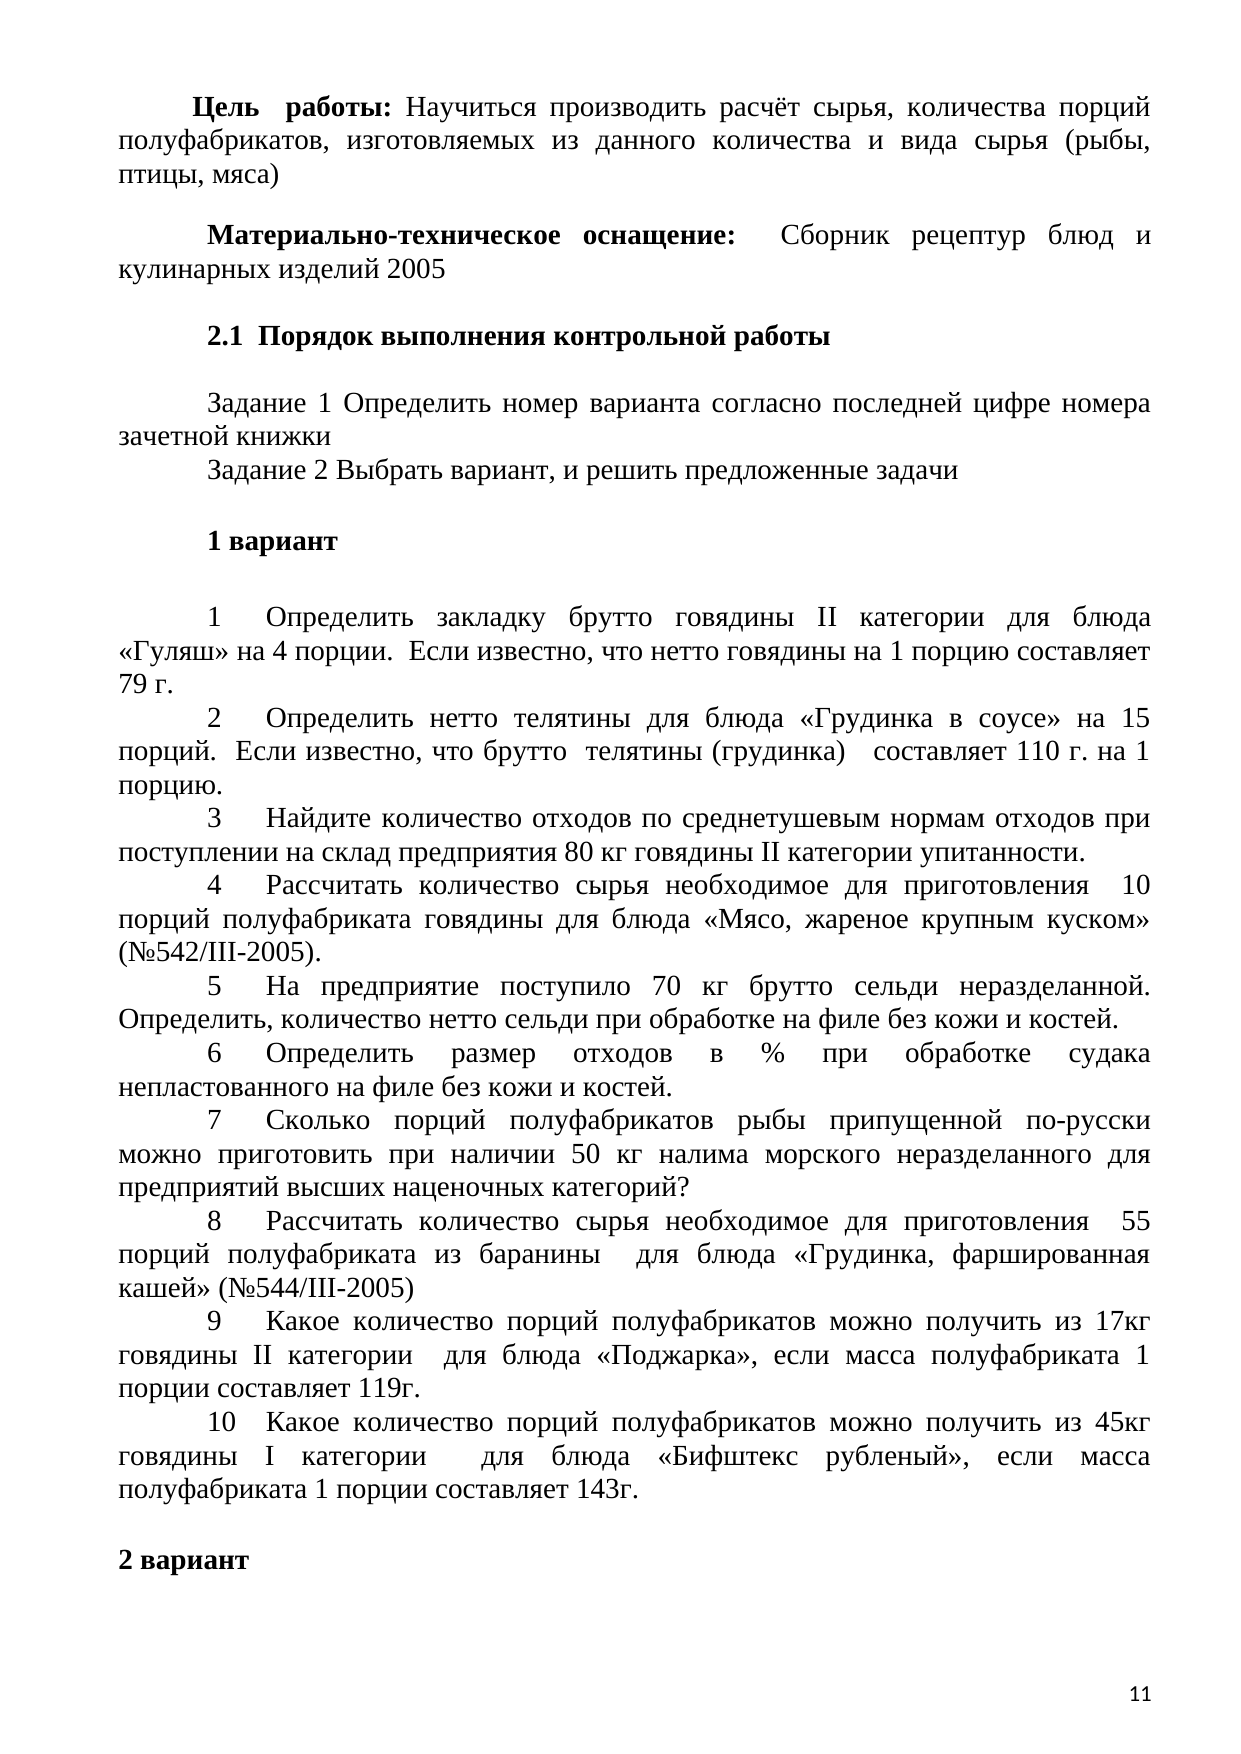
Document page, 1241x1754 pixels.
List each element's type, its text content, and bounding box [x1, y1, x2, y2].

list Какое количество порций полуфабрикатов можно получить из 17кг говядины II категории для блюда «Поджарка», если масса полуфабриката 1 порции составляет 119г. [118, 1303, 1152, 1404]
text Задание 1 Определить номер варианта согласно последней цифре номера зачетной книжки [118, 385, 1152, 452]
list Рассчитать количество сырья необходимое для приготовления 55 порций полуфабриката из баранины для блюда «Грудинка, фаршированная кашей» (№544/III-2005) [118, 1203, 1152, 1303]
text Задание 2 Выбрать вариант, и решить предложенные задачи [118, 452, 1152, 486]
list Определить закладку брутто говядины II категории для блюда «Гуляш» на 4 порции. Если известно, что нетто говядины на 1 порцию составляет 79 г. [118, 599, 1152, 700]
list Определить размер отходов в % при обработке судака непластованного на филе без кожи и костей. [118, 1035, 1152, 1102]
text 2 вариант [118, 1542, 1152, 1576]
text Материально-техническое оснащение: Сборник рецептур блюд и кулинарных изделий 2005 [118, 217, 1152, 284]
list На предприятие поступило 70 кг брутто сельди неразделанной. Определить, количество нетто сельди при обработке на филе без кожи и костей. [118, 968, 1152, 1035]
text Цель работы: Научиться производить расчёт сырья, количества порций полуфабрикатов, изготовляемых из данного количества и вида сырья (рыбы, птицы, мяса) [118, 89, 1152, 189]
list Определить нетто телятины для блюда «Грудинка в соусе» на 15 порций. Если известно, что брутто телятины (грудинка) составляет 110 г. на 1 порцию. [118, 700, 1152, 800]
list Найдите количество отходов по среднетушевым нормам отходов при поступлении на склад предприятия 80 кг говядины II категории упитанности. [118, 800, 1152, 867]
text 1 вариант [118, 523, 1152, 557]
list Сколько порций полуфабрикатов рыбы припущенной по-русски можно приготовить при наличии 50 кг налима морского неразделанного для предприятий высших наценочных категорий? [118, 1102, 1152, 1203]
text 2.1 Порядок выполнения контрольной работы [118, 318, 1152, 351]
list Рассчитать количество сырья необходимое для приготовления 10 порций полуфабриката говядины для блюда «Мясо, жареное крупным куском» (№542/III-2005). [118, 867, 1152, 968]
